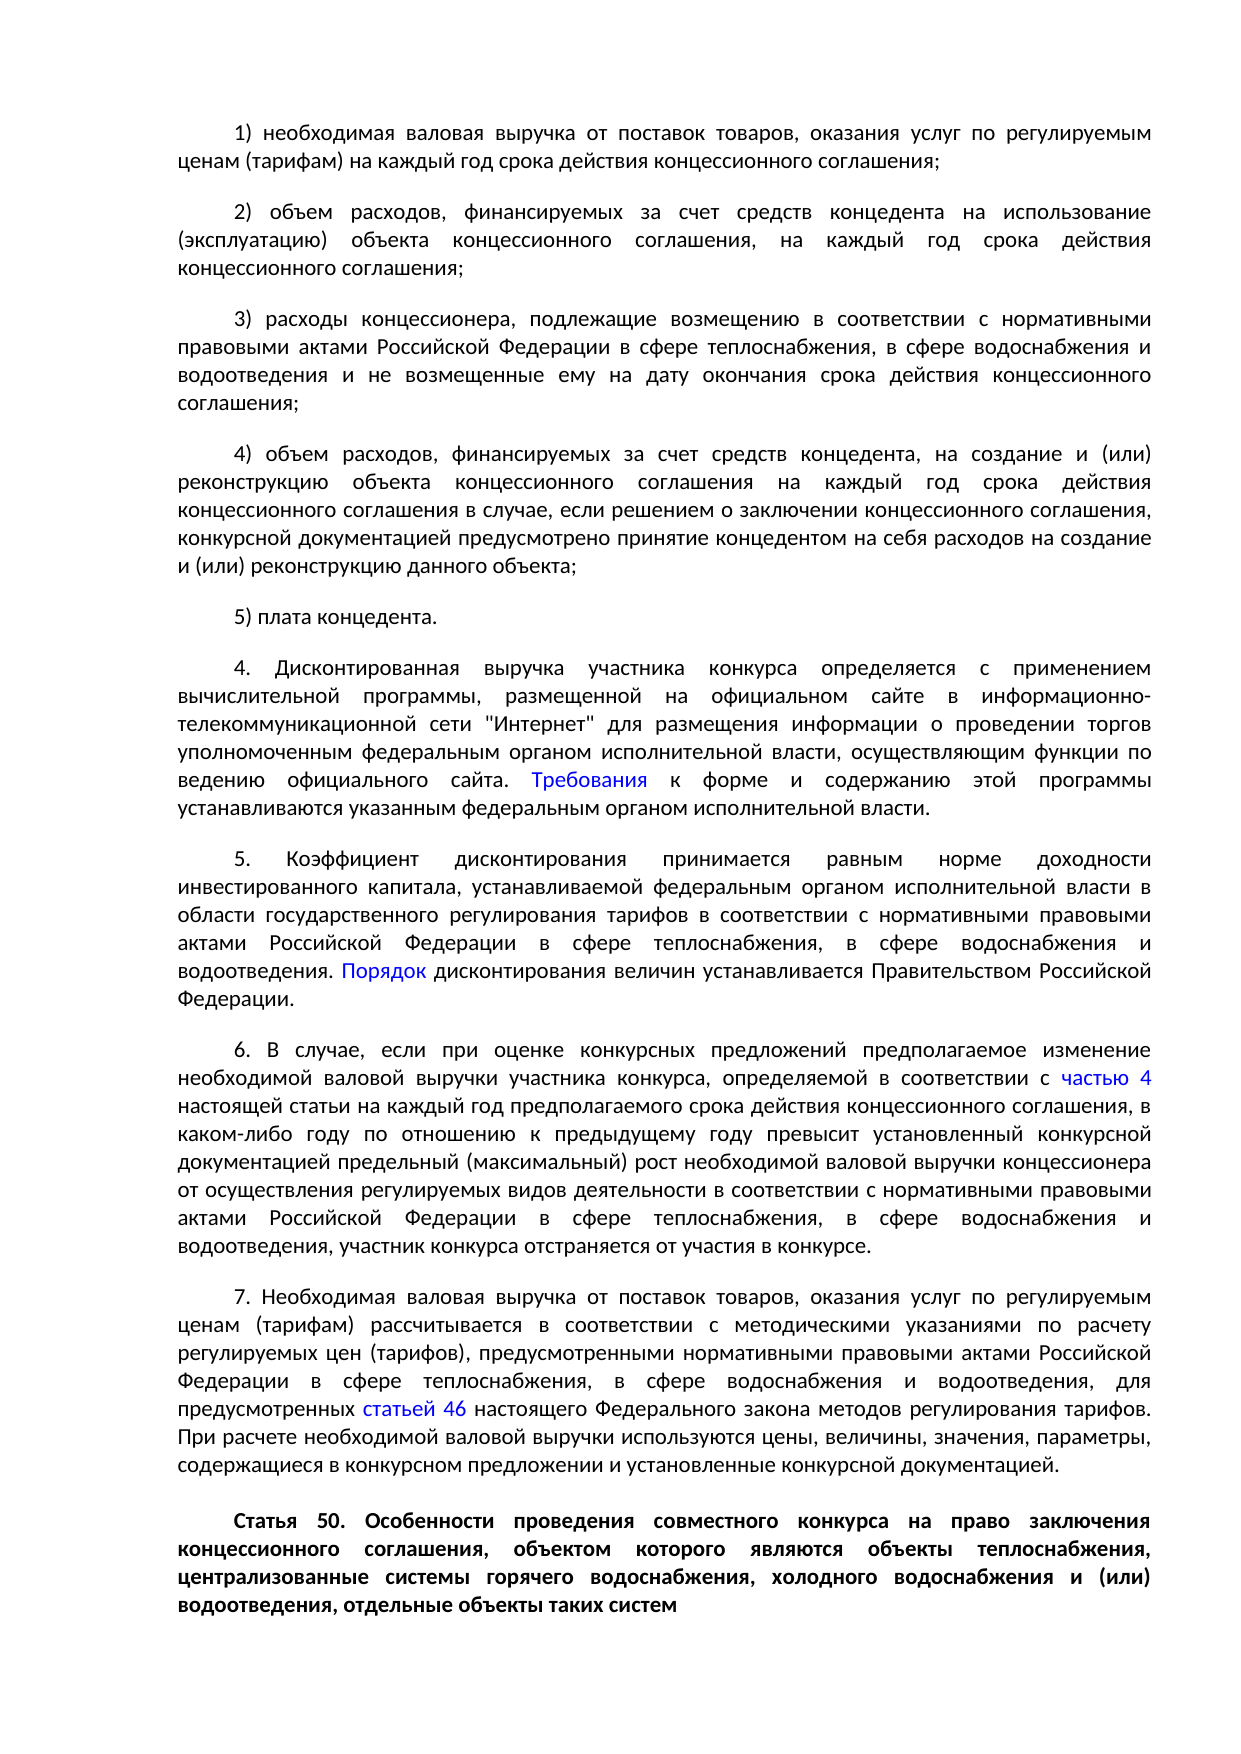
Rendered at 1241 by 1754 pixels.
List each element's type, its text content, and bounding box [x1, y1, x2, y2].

text 1) необходимая валовая выручка от поставок товаров, оказания услуг по регулируемым ценам (тарифам) на каждый год срока действия концессионного соглашения; [177, 118, 1152, 174]
text 4) объем расходов, финансируемых за счет средств концедента, на создание и (или) реконструкцию объекта концессионного соглашения на каждый год срока действия концессионного соглашения в случае, если решением о заключении концессионного соглашения, конкурсной документацией предусмотрено принятие концедентом на себя расходов на создание и (или) реконструкцию данного объекта; [177, 439, 1152, 579]
text 2) объем расходов, финансируемых за счет средств концедента на использование (эксплуатацию) объекта концессионного соглашения, на каждый год срока действия концессионного соглашения; [177, 197, 1152, 281]
text 5) плата концедента. [177, 602, 1152, 630]
title Статья 50. Особенности проведения совместного конкурса на право заключения концессионного соглашения, объектом которого являются объекты теплоснабжения, централизованные системы горячего водоснабжения, холодного водоснабжения и (или) водоотведения, отдельные объекты таких систем [177, 1506, 1152, 1618]
text 5. Коэффициент дисконтирования принимается равным норме доходности инвестированного капитала, устанавливаемой федеральным органом исполнительной власти в области государственного регулирования тарифов в соответствии с нормативными правовыми актами Российской Федерации в сфере теплоснабжения, в сфере водоснабжения и водоотведения. Порядок дисконтирования величин устанавливается Правительством Российской Федерации. [177, 844, 1152, 1012]
text 3) расходы концессионера, подлежащие возмещению в соответствии с нормативными правовыми актами Российской Федерации в сфере теплоснабжения, в сфере водоснабжения и водоотведения и не возмещенные ему на дату окончания срока действия концессионного соглашения; [177, 304, 1152, 416]
text 6. В случае, если при оценке конкурсных предложений предполагаемое изменение необходимой валовой выручки участника конкурса, определяемой в соответствии с частью 4 настоящей статьи на каждый год предполагаемого срока действия концессионного соглашения, в каком-либо году по отношению к предыдущему году превысит установленный конкурсной документацией предельный (максимальный) рост необходимой валовой выручки концессионера от осуществления регулируемых видов деятельности в соответствии с нормативными правовыми актами Российской Федерации в сфере теплоснабжения, в сфере водоснабжения и водоотведения, участник конкурса отстраняется от участия в конкурсе. [177, 1035, 1152, 1259]
text 4. Дисконтированная выручка участника конкурса определяется с применением вычислительной программы, размещенной на официальном сайте в информационно-телекоммуникационной сети "Интернет" для размещения информации о проведении торгов уполномоченным федеральным органом исполнительной власти, осуществляющим функции по ведению официального сайта. Требования к форме и содержанию этой программы устанавливаются указанным федеральным органом исполнительной власти. [177, 653, 1152, 821]
text 7. Необходимая валовая выручка от поставок товаров, оказания услуг по регулируемым ценам (тарифам) рассчитывается в соответствии с методическими указаниями по расчету регулируемых цен (тарифов), предусмотренными нормативными правовыми актами Российской Федерации в сфере теплоснабжения, в сфере водоснабжения и водоотведения, для предусмотренных статьей 46 настоящего Федерального закона методов регулирования тарифов. При расчете необходимой валовой выручки используются цены, величины, значения, параметры, содержащиеся в конкурсном предложении и установленные конкурсной документацией. [177, 1282, 1152, 1478]
